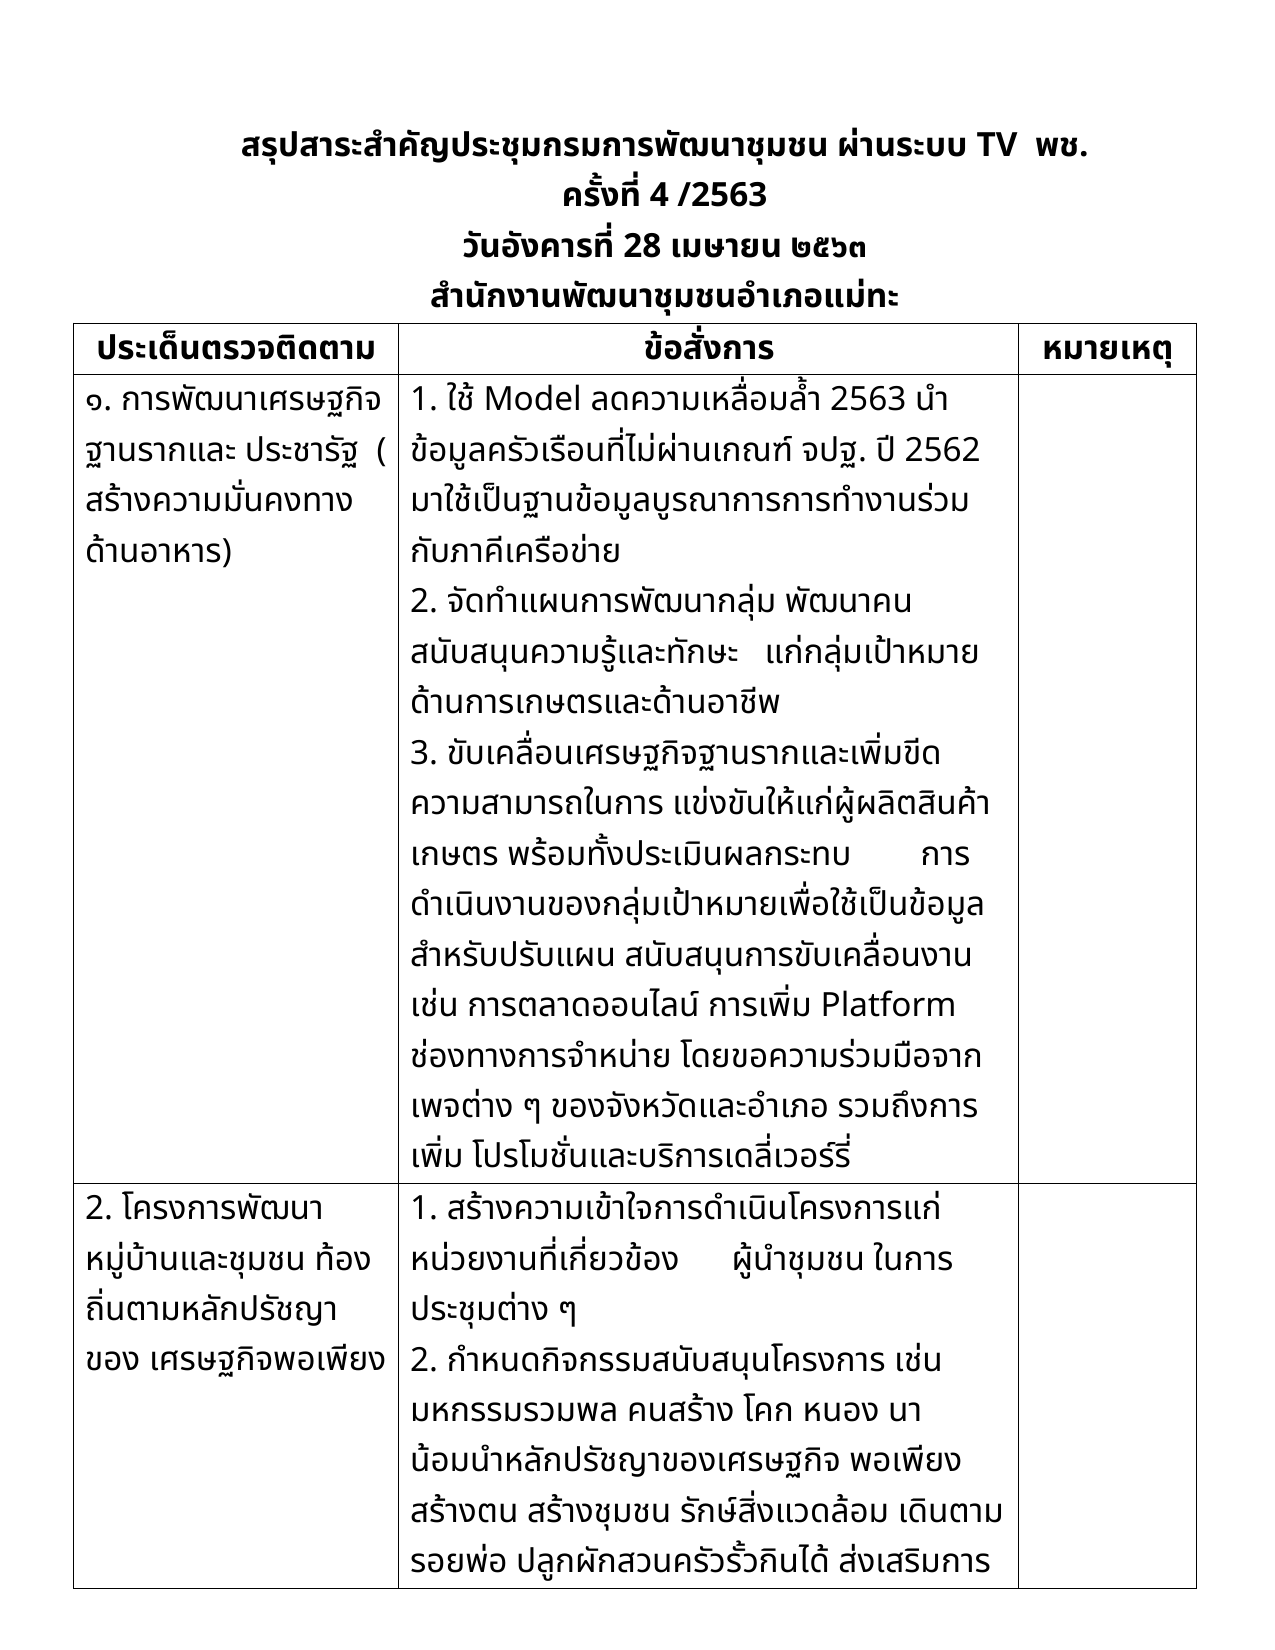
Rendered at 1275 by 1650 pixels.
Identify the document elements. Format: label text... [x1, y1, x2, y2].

table_cell ๑. การพัฒนาเศรษฐกิจฐานรากและ ประชารัฐ (สร้างความมั่นคงทางด้านอาหาร) [74, 375, 398, 1183]
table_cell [399, 1184, 1018, 1588]
table_header หมายเหตุ [1019, 324, 1196, 374]
text ครั้งที่ 4 /2563 [118, 171, 1211, 222]
table_cell 1. ใช้ Model ลดความเหลื่อมล้ำ 2563 นำข้อมูลครัวเรือนที่ไม่ผ่านเกณฑ์ จปฐ. ปี 2562 มาใช้เป็นฐานข้อมูลบูรณาการการทำงานร่วมกับภาคีเครือข่าย 2. จัดทำแผนการพัฒนากลุ่ม พัฒนาคน สนับสนุนความรู้และทักษะ แก่กลุ่มเป้าหมายด้านการเกษตรและด้านอาชีพ 3. ขับเคลื่อนเศรษฐกิจฐานรากและเพิ่มขีดความสามารถในการ แข่งขันให้แก่ผู้ผลิตสินค้าเกษตร พร้อมทั้งประเมินผลกระทบ การดำเนินงานของกลุ่มเป้าหมายเพื่อใช้เป็นข้อมูลสำหรับปรับแผน สนับสนุนการขับเคลื่อนงาน เช่น การตลาดออนไลน์ การเพิ่ม Platform ช่องทางการจำหน่าย โดยขอความร่วมมือจากเพจต่าง ๆ ของจังหวัดและอำเภอ รวมถึงการเพิ่ม โปรโมชั่นและบริการเดลี่เวอร์รี่ [399, 375, 1018, 1183]
text สรุปสาระสำคัญประชุมกรมการพัฒนาชุมชน ผ่านระบบ TV พช. [118, 120, 1211, 171]
text สำนักงานพัฒนาชุมชนอำเภอแม่ทะ [118, 272, 1211, 323]
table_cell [74, 1184, 398, 1588]
table_header ประเด็นตรวจติดตาม [74, 324, 398, 374]
table_cell [1019, 375, 1196, 1183]
table_cell [1019, 1184, 1196, 1588]
table_header ข้อสั่งการ [399, 324, 1018, 374]
text วันอังคารที่ 28 เมษายน ๒๕๖๓ [118, 222, 1211, 272]
